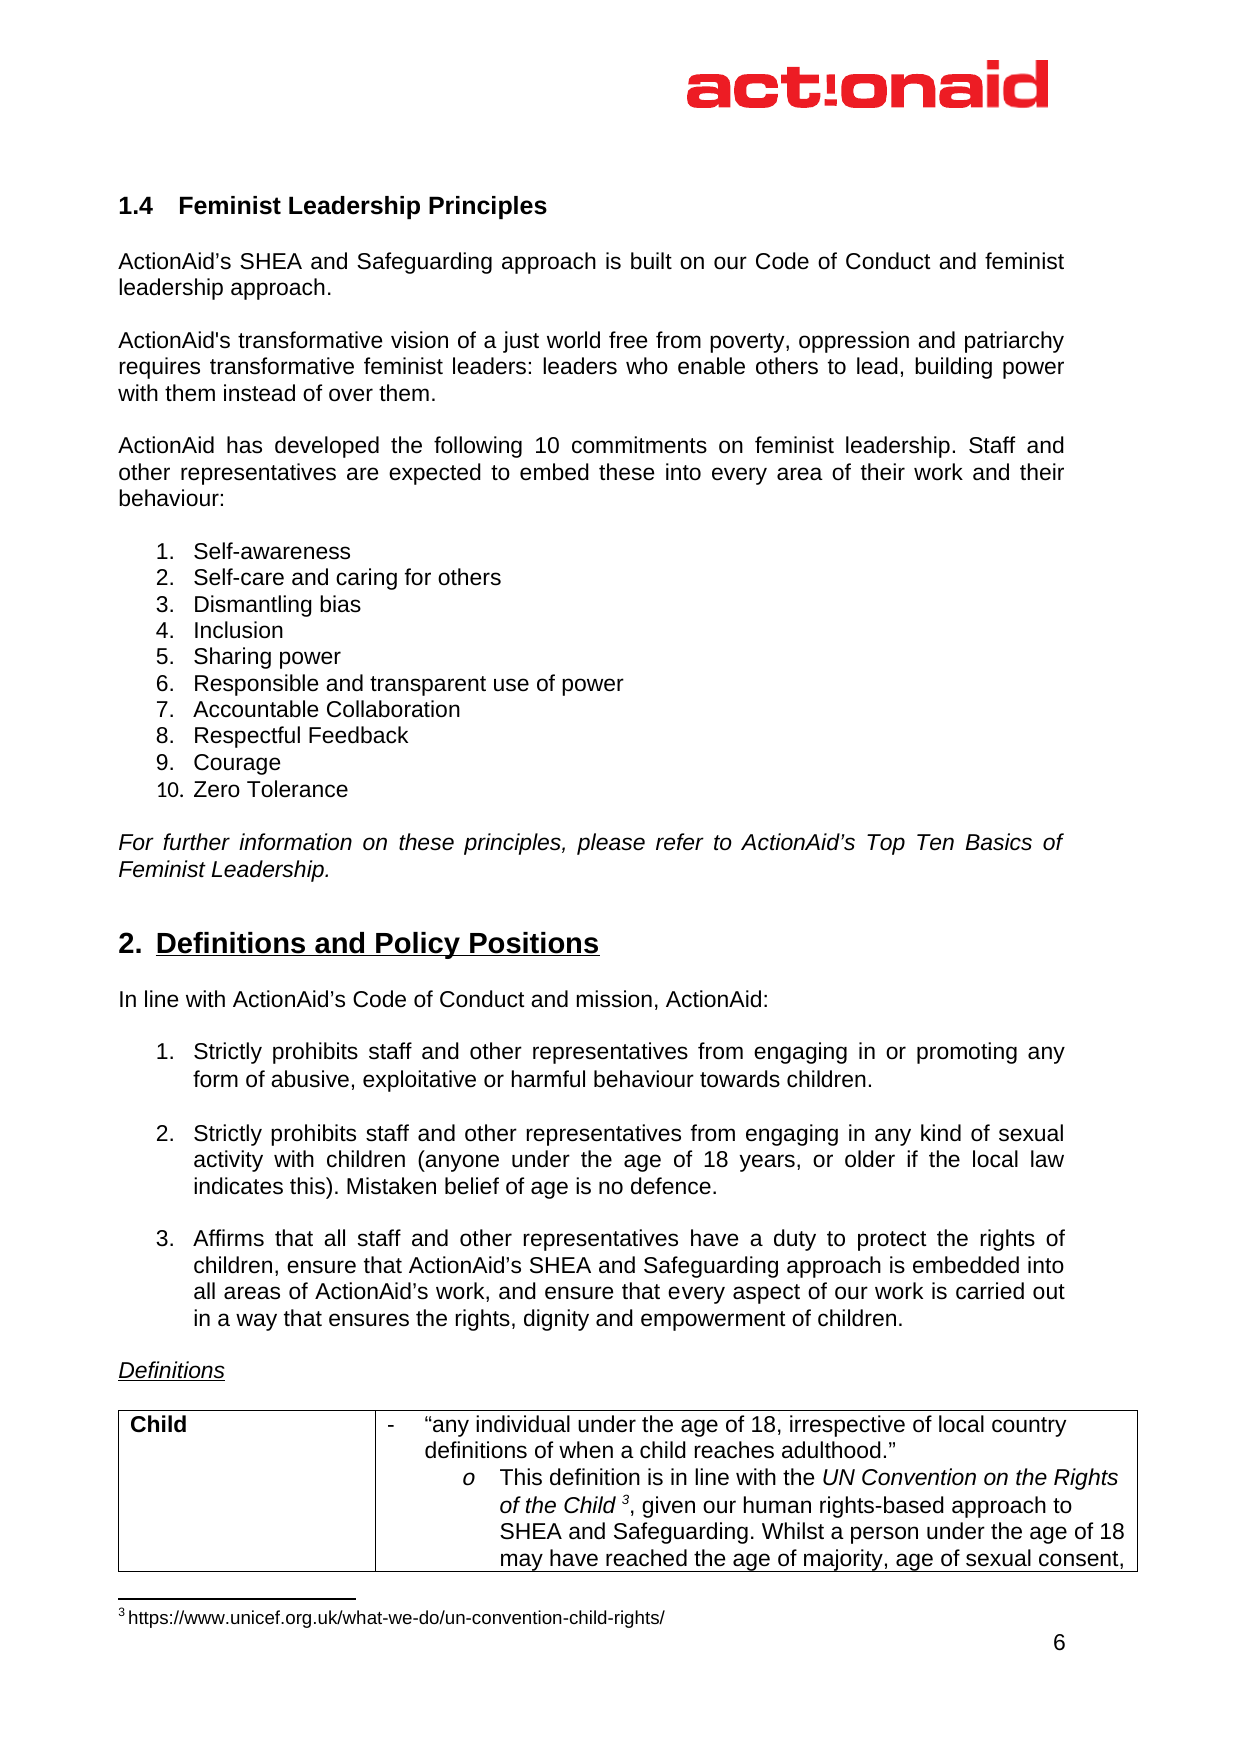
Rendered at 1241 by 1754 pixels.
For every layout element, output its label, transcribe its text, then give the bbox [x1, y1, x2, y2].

picture [982, 60, 1048, 114]
list Strictly prohibits staff and other representatives from engaging in or promoting any form of abusive, exploitative or harmful behaviour towards children. [156, 1038, 1065, 1092]
list Dismantling bias [156, 591, 1065, 617]
text ActionAid has developed the following 10 commitments on feminist leadership. Staff and other representatives are expected to embed these into every area of their work and their behaviour: [118, 432, 1065, 511]
list Self-care and caring for others [156, 564, 1065, 591]
list Strictly prohibits staff and other representatives from engaging in any kind of sexual activity with children (anyone under the age of 18 years, or older if the local law indicates this). Mistaken belief of age is no defence. [156, 1120, 1065, 1199]
list Zero Tolerance [156, 775, 1065, 803]
list Respectful Feedback [156, 722, 1065, 749]
list Courage [156, 749, 1065, 775]
list Accountable Collaboration [156, 696, 1065, 722]
subtitle Definitions and Policy Positions [118, 926, 1065, 959]
text In line with ActionAid’s Code of Conduct and mission, ActionAid: [118, 986, 1065, 1012]
list Sharing power [156, 643, 1065, 669]
list Affirms that all staff and other representatives have a duty to protect the rights of children, ensure that ActionAid’s SHEA and Safeguarding approach is embedded into all areas of ActionAid’s work, and ensure that every aspect of our work is carried out in a way that ensures the rights, dignity and empowerment of children. [156, 1225, 1065, 1331]
text ActionAid's transformative vision of a just world free from poverty, oppression and patriarchy requires transformative feminist leaders: leaders who enable others to lead, building power with them instead of over them. [118, 327, 1065, 406]
list Responsible and transparent use of power [156, 669, 1065, 696]
subtitle Feminist Leadership Principles [118, 191, 1065, 220]
list Self-awareness [156, 538, 1065, 564]
list Inclusion [156, 617, 1065, 643]
table_header Child [119, 1411, 375, 1571]
text Definitions [118, 1357, 1065, 1383]
text ActionAid’s SHEA and Safeguarding approach is built on our Code of Conduct and feminist leadership approach. [118, 248, 1065, 301]
text For further information on these principles, please refer to ActionAid’s Top Ten Basics of Feminist Leadership. [118, 829, 1065, 882]
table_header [376, 1411, 1137, 1571]
